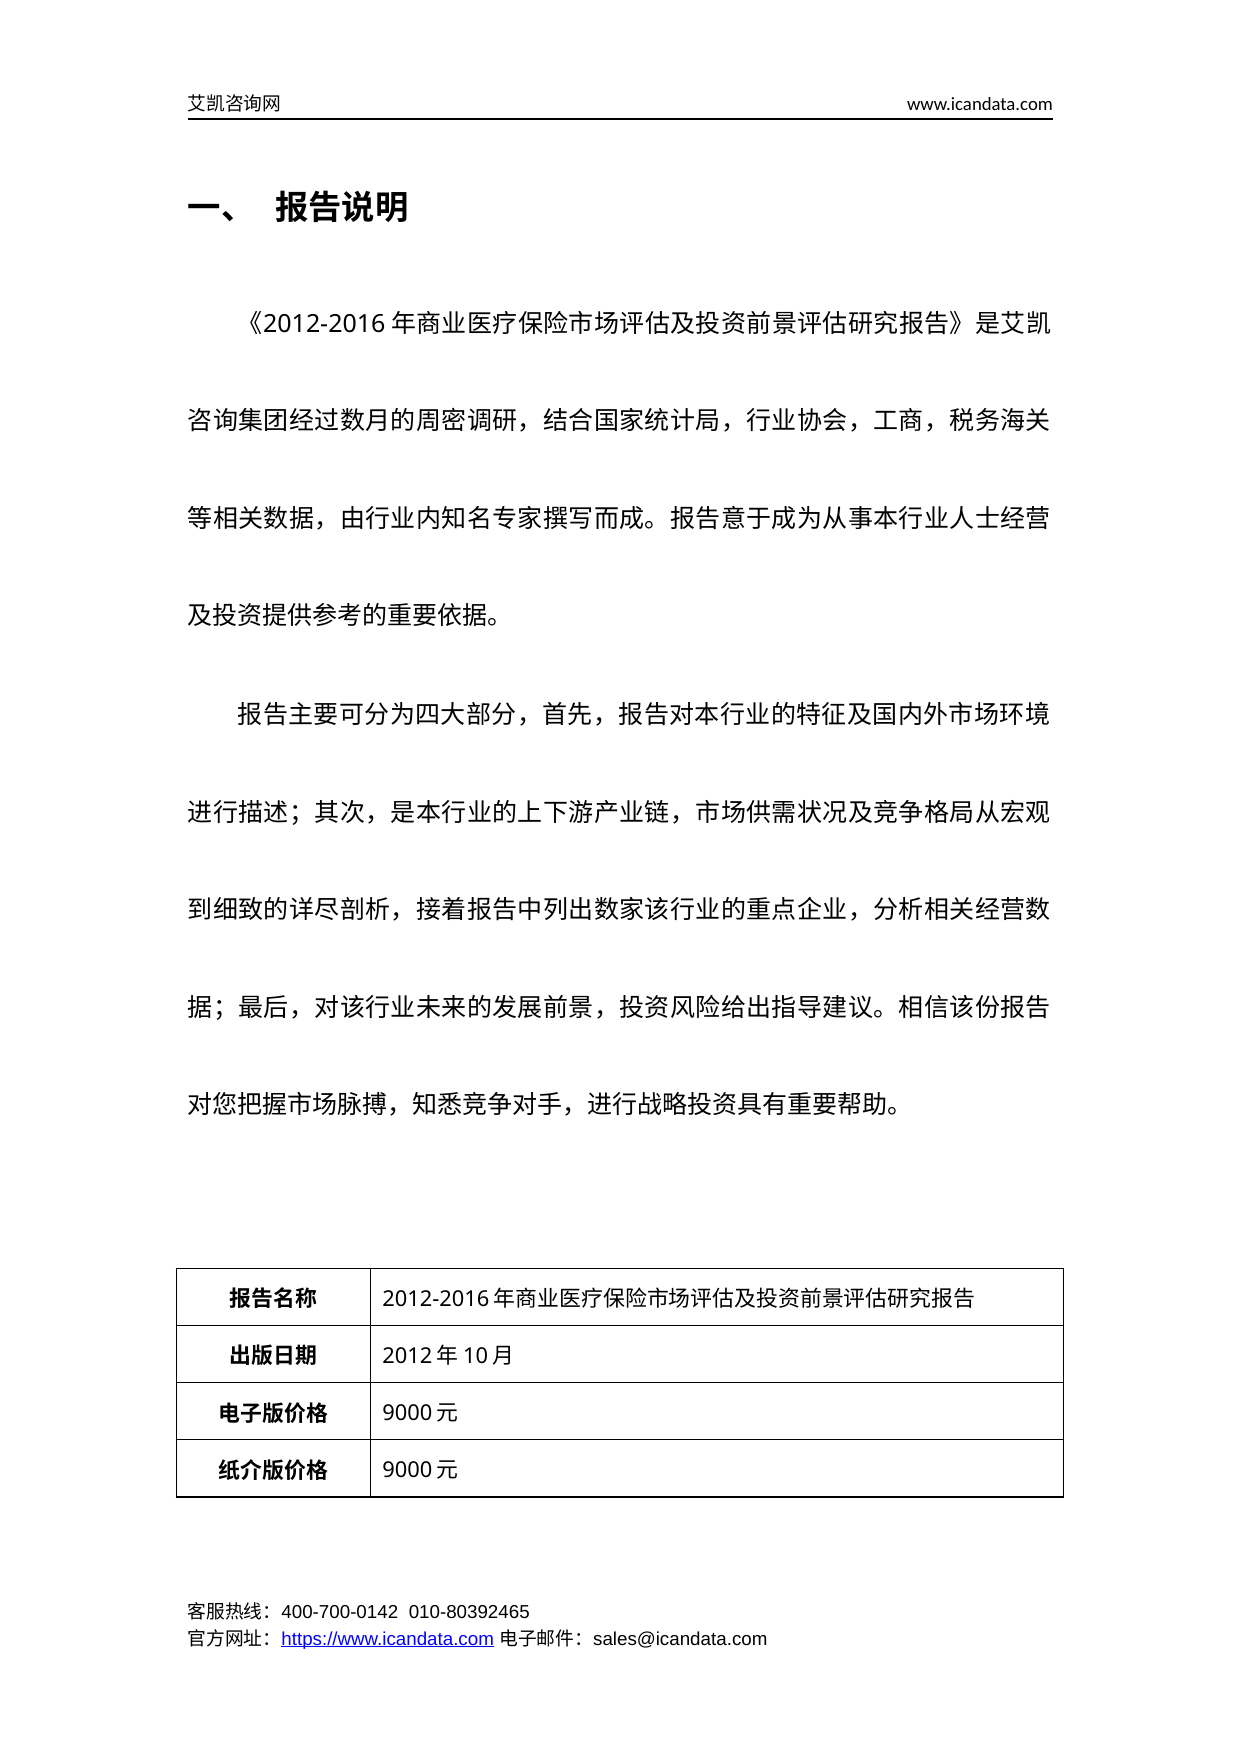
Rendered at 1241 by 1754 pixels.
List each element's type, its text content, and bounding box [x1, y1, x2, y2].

table_cell 9000元 [371, 1440, 1063, 1496]
text 报告主要可分为四大部分，首先，报告对本行业的特征及国内外市场环境进行描述；其次，是本行业的上下游产业链，市场供需状况及竞争格局从宏观到细致的详尽剖析，接着报告中列出数家该行业的重点企业，分析相关经营数据；最后，对该行业未来的发展前景，投资风险给出指导建议。相信该份报告对您把握市场脉搏，知悉竞争对手，进行战略投资具有重要帮助。 [187, 681, 1053, 1136]
table_cell 出版日期 [177, 1326, 370, 1382]
subtitle 报告说明 [187, 172, 1053, 237]
table_cell 电子版价格 [177, 1383, 370, 1439]
table_cell 2012年10月 [371, 1326, 1063, 1382]
table_header 2012-2016年商业医疗保险市场评估及投资前景评估研究报告 [371, 1269, 1063, 1325]
text 《2012-2016年商业医疗保险市场评估及投资前景评估研究报告》是艾凯咨询集团经过数月的周密调研，结合国家统计局，行业协会，工商，税务海关等相关数据，由行业内知名专家撰写而成。报告意于成为从事本行业人士经营及投资提供参考的重要依据。 [187, 289, 1053, 646]
table_header 报告名称 [177, 1269, 370, 1325]
table_cell 9000元 [371, 1383, 1063, 1439]
table_cell 纸介版价格 [177, 1440, 370, 1496]
